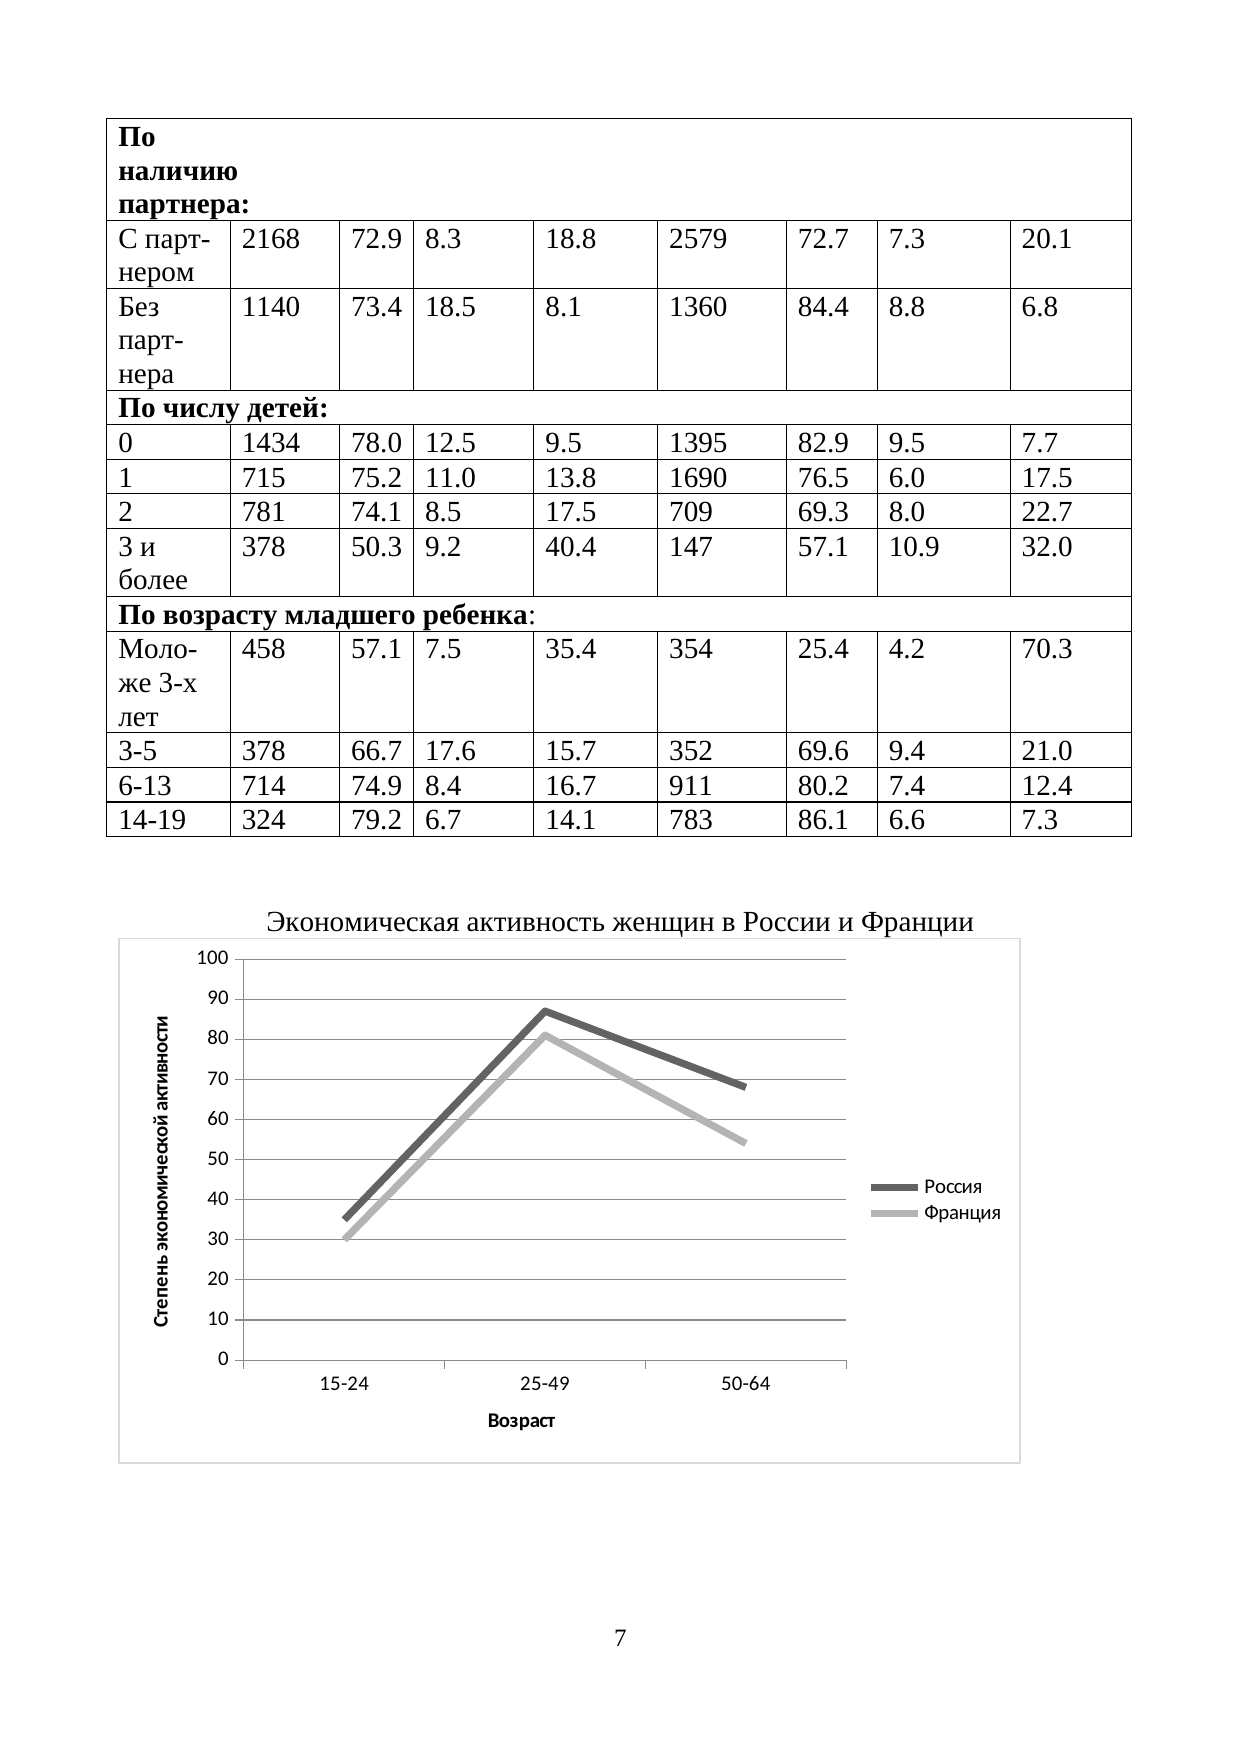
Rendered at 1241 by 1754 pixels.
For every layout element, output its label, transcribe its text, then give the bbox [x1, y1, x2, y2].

table_cell 76.5 [787, 460, 877, 493]
table_cell С парт-нером [107, 221, 230, 288]
table_cell 1 [107, 460, 230, 493]
table_cell 86.1 [787, 803, 877, 836]
table_cell 378 [231, 529, 339, 596]
table_cell 1434 [231, 425, 339, 459]
table_cell 1140 [231, 289, 339, 389]
table_cell 6.7 [414, 803, 533, 836]
table_cell 8.8 [878, 289, 1010, 389]
table_cell 4.2 [878, 632, 1010, 732]
table_cell 22.7 [1011, 494, 1131, 528]
table_cell 6.8 [1011, 289, 1131, 389]
table_cell 147 [658, 529, 786, 596]
table_cell 7.3 [878, 221, 1010, 288]
table_cell 10.9 [878, 529, 1010, 596]
table_cell 714 [231, 768, 339, 801]
table_cell 7.7 [1011, 425, 1131, 459]
table_cell 352 [658, 733, 786, 767]
table_cell 15.7 [534, 733, 657, 767]
table_cell 25.4 [787, 632, 877, 732]
table_cell 14-19 [107, 803, 230, 836]
table_cell 18.8 [534, 221, 657, 288]
table_cell 13.8 [534, 460, 657, 493]
table_cell 50.3 [340, 529, 413, 596]
table_cell 20.1 [1011, 221, 1131, 288]
table_cell 14.1 [534, 803, 657, 836]
table_cell 57.1 [340, 632, 413, 732]
table_cell 3 и более [107, 529, 230, 596]
table_cell 40.4 [534, 529, 657, 596]
table_cell 8.4 [414, 768, 533, 801]
table_cell 11.0 [414, 460, 533, 493]
table_cell 21.0 [1011, 733, 1131, 767]
table_cell 12.4 [1011, 768, 1131, 801]
table_cell 82.9 [787, 425, 877, 459]
table_cell 458 [231, 632, 339, 732]
table_cell 781 [231, 494, 339, 528]
table_cell 9.4 [878, 733, 1010, 767]
table_cell 7.4 [878, 768, 1010, 801]
table_cell 16.7 [534, 768, 657, 801]
table_cell 32.0 [1011, 529, 1131, 596]
table_cell По наличию партнера: [107, 119, 1131, 220]
table_cell 8.1 [534, 289, 657, 389]
table_cell 6.6 [878, 803, 1010, 836]
table_cell 1690 [658, 460, 786, 493]
table_cell 8.0 [878, 494, 1010, 528]
table_cell 84.4 [787, 289, 877, 389]
table_cell 74.9 [340, 768, 413, 801]
table_cell 0 [107, 425, 230, 459]
table_cell 324 [231, 803, 339, 836]
table_cell 79.2 [340, 803, 413, 836]
table_cell 7.3 [1011, 803, 1131, 836]
table_cell Без парт-нера [107, 289, 230, 389]
table_cell 72.7 [787, 221, 877, 288]
table_cell 715 [231, 460, 339, 493]
table_cell 3-5 [107, 733, 230, 767]
table_cell 74.1 [340, 494, 413, 528]
table_cell 2 [107, 494, 230, 528]
table_cell 70.3 [1011, 632, 1131, 732]
table_cell 6-13 [107, 768, 230, 801]
table_cell 1360 [658, 289, 786, 389]
table_cell 9.5 [878, 425, 1010, 459]
text Экономическая активность женщин в России и Франции [118, 904, 1122, 938]
table_cell 8.3 [414, 221, 533, 288]
table_cell 354 [658, 632, 786, 732]
table_cell Моло-же 3-х лет [107, 632, 230, 732]
table_cell 18.5 [414, 289, 533, 389]
table_cell 78.0 [340, 425, 413, 459]
table_cell 9.2 [414, 529, 533, 596]
table_cell 17.5 [534, 494, 657, 528]
table_cell 73.4 [340, 289, 413, 389]
table_cell 2168 [231, 221, 339, 288]
table_cell 57.1 [787, 529, 877, 596]
table_cell 2579 [658, 221, 786, 288]
table_cell 69.3 [787, 494, 877, 528]
table_cell 1395 [658, 425, 786, 459]
table_cell 8.5 [414, 494, 533, 528]
table_cell 75.2 [340, 460, 413, 493]
table_cell 66.7 [340, 733, 413, 767]
table_cell 17.6 [414, 733, 533, 767]
table_cell 709 [658, 494, 786, 528]
table_cell 12.5 [414, 425, 533, 459]
table_cell 6.0 [878, 460, 1010, 493]
table_cell 911 [658, 768, 786, 801]
table_cell По числу детей: [107, 391, 1131, 424]
table_cell 7.5 [414, 632, 533, 732]
table_cell По возрасту младшего ребенка: [107, 597, 1131, 631]
table_cell 72.9 [340, 221, 413, 288]
table_cell 35.4 [534, 632, 657, 732]
table_cell 69.6 [787, 733, 877, 767]
table_cell 80.2 [787, 768, 877, 801]
table_cell 378 [231, 733, 339, 767]
table_cell 9.5 [534, 425, 657, 459]
table_cell 783 [658, 803, 786, 836]
table_cell 17.5 [1011, 460, 1131, 493]
